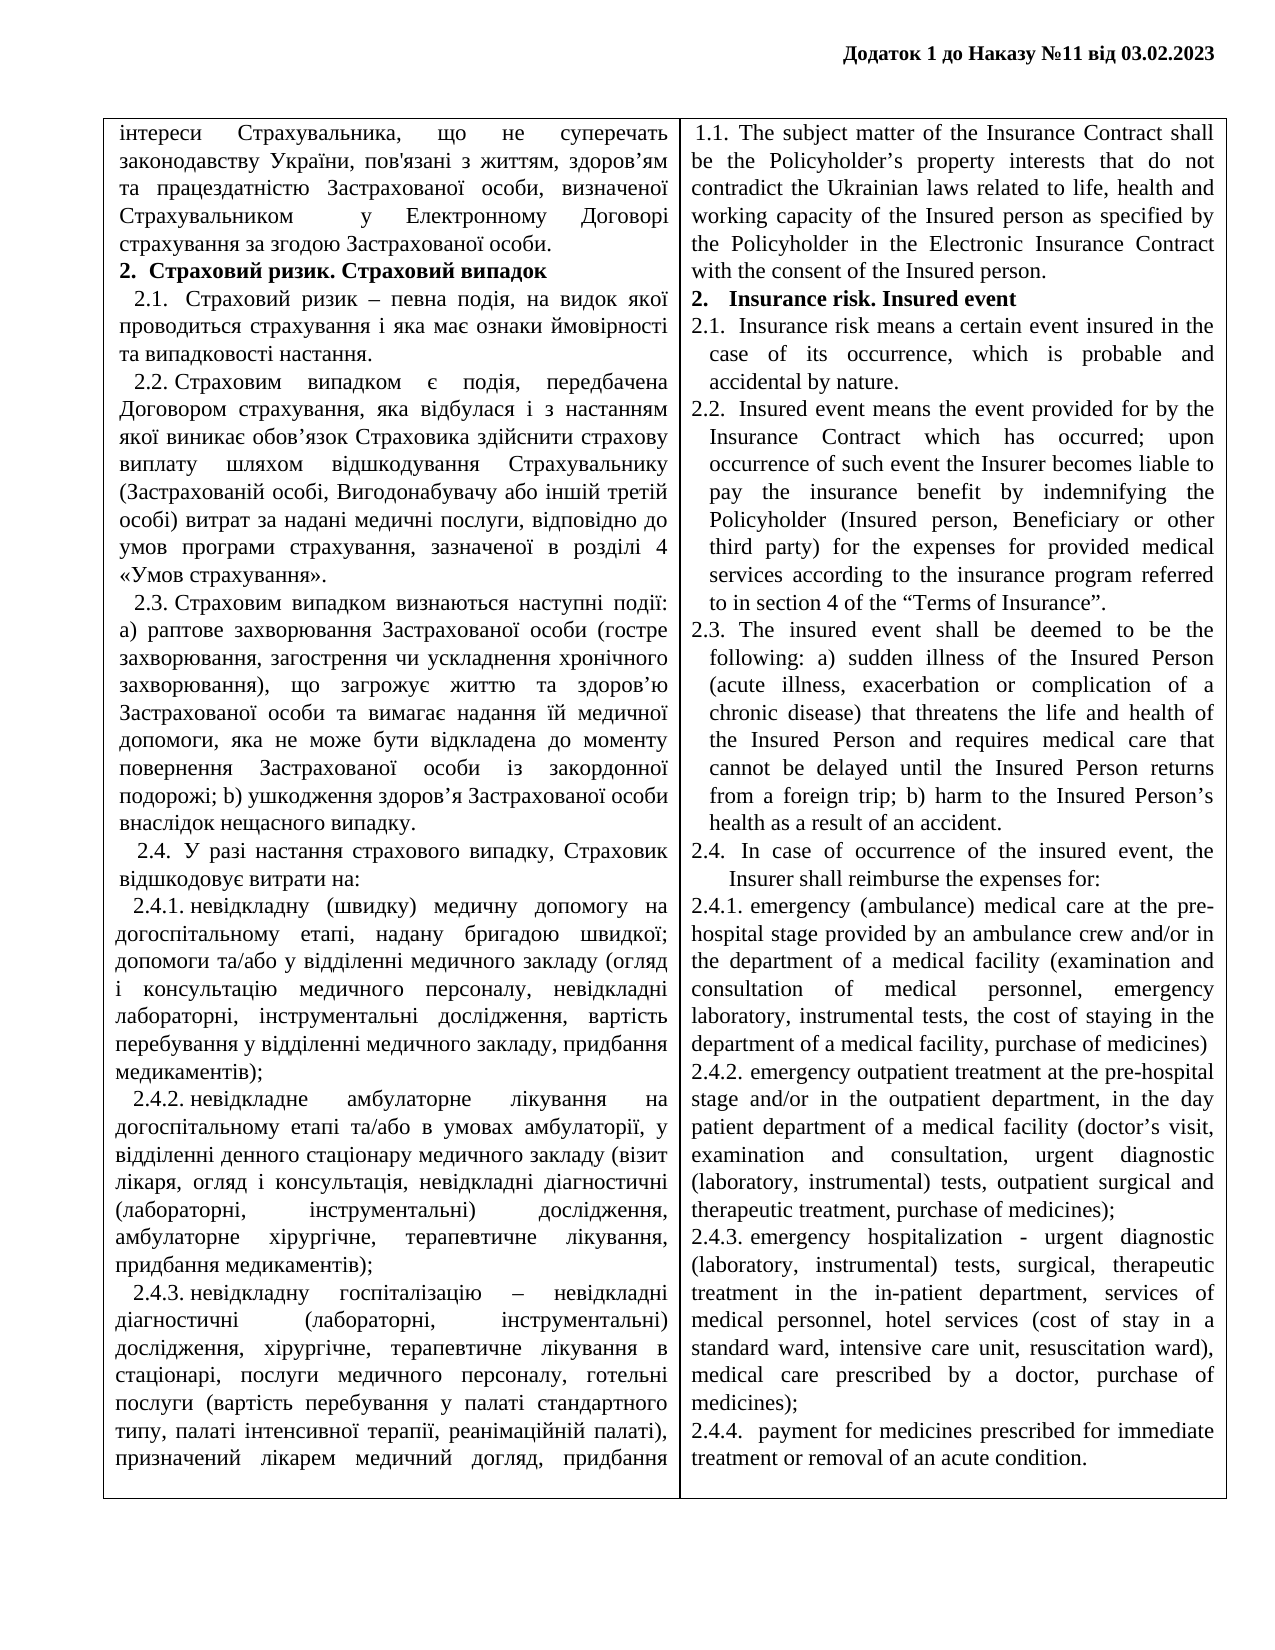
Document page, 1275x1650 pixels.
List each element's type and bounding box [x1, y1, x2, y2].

table_header [681, 119, 1226, 1498]
table_header [104, 119, 679, 1498]
